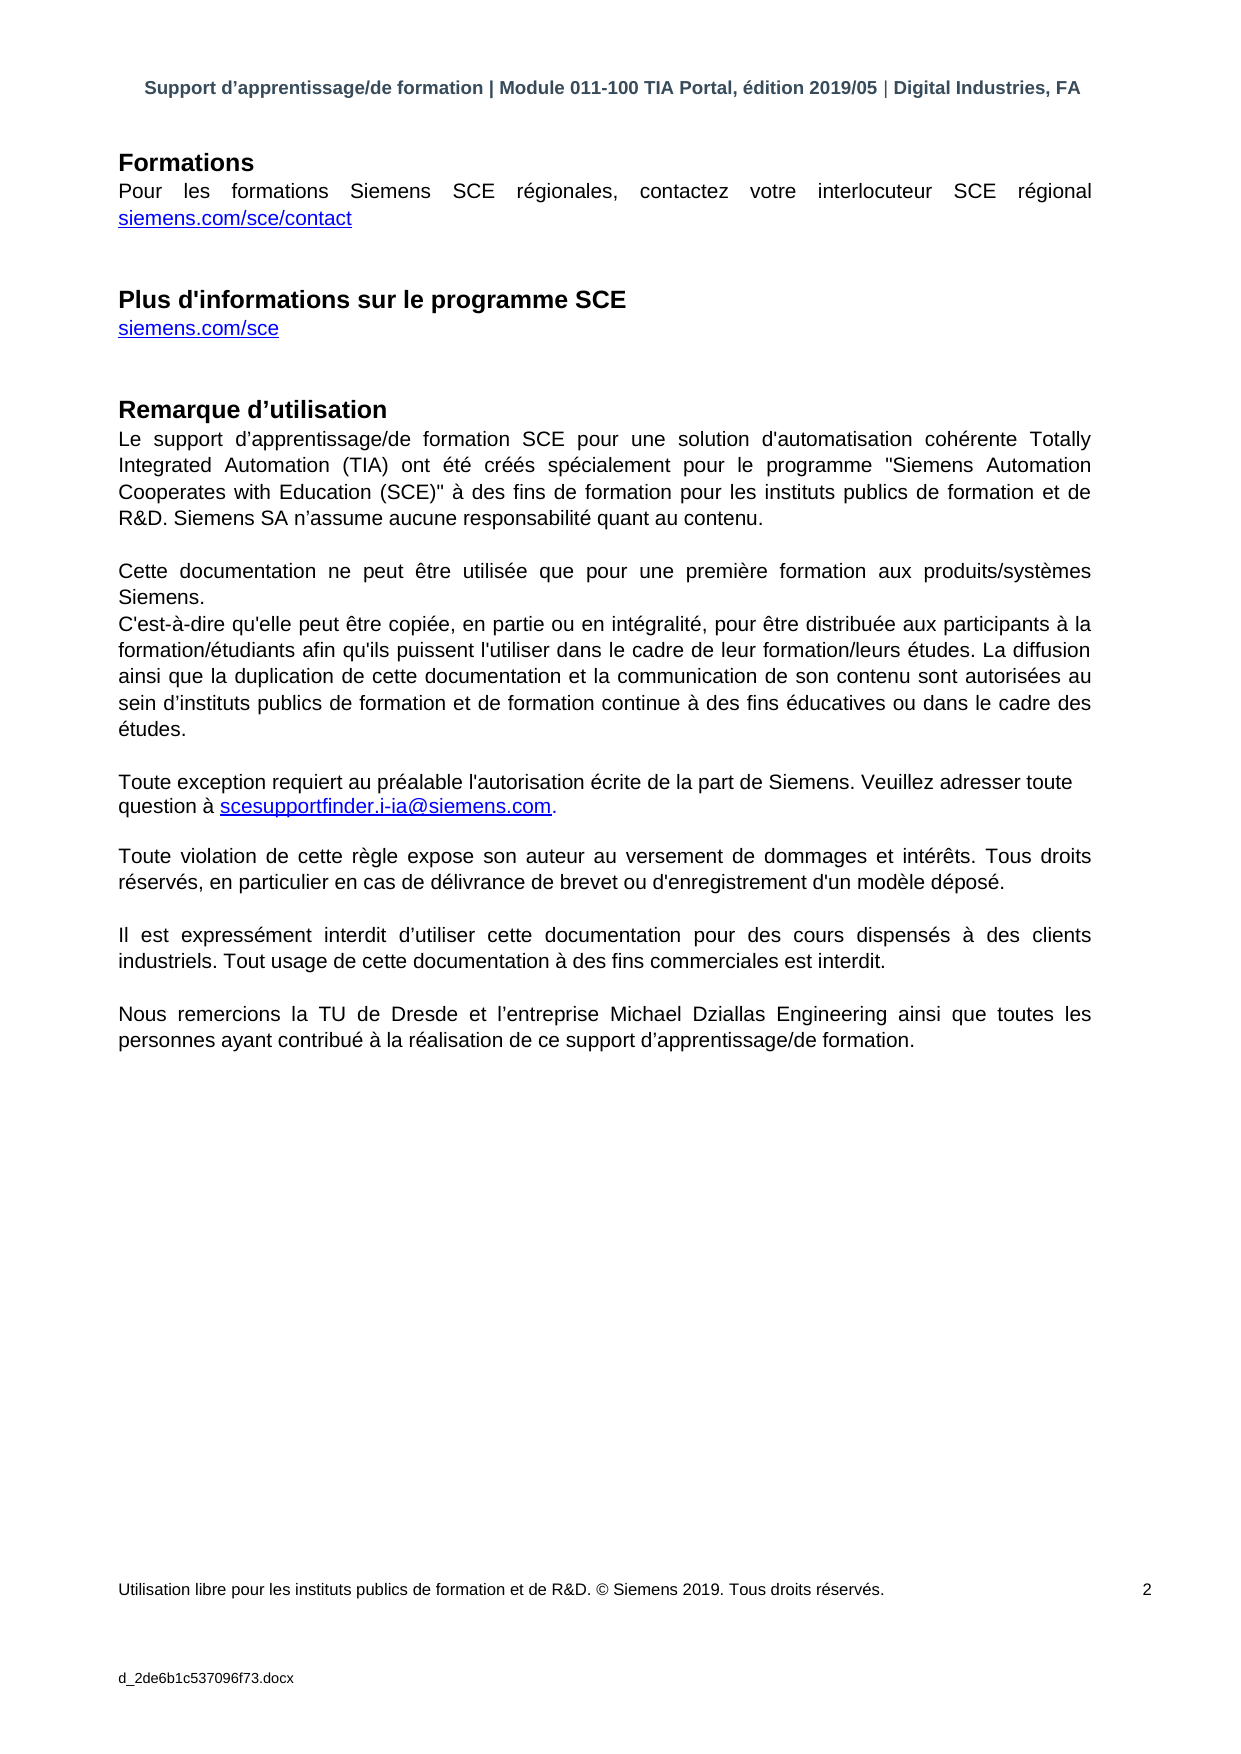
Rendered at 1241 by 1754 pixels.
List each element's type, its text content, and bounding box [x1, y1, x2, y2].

text Plus d'informations sur le programme SCE [118, 285, 1093, 313]
text siemens.com/sce [118, 316, 1093, 340]
text Toute violation de cette règle expose son auteur au versement de dommages et intérêts. Tous droits réservés, en particulier en cas de délivrance de brevet ou d'enregistrement d'un modèle déposé. [118, 844, 1093, 894]
text Cette documentation ne peut être utilisée que pour une première formation aux produits/systèmes Siemens. [118, 559, 1093, 609]
text Toute exception requiert au préalable l'autorisation écrite de la part de Siemens. Veuillez adresser toute question à scesupportfinder.i-ia@siemens.com. [118, 769, 1152, 817]
text Formations [118, 148, 1207, 176]
text Pour les formations Siemens SCE régionales, contactez votre interlocuteur SCE régional siemens.com/sce/contact [118, 179, 1093, 229]
text Il est expressément interdit d’utiliser cette documentation pour des cours dispensés à des clients industriels. Tout usage de cette documentation à des fins commerciales est interdit. [118, 923, 1093, 973]
text Remarque d’utilisation [118, 395, 1093, 424]
text Le support d’apprentissage/de formation SCE pour une solution d'automatisation cohérente Totally Integrated Automation (TIA) ont été créés spécialement pour le programme "Siemens Automation Cooperates with Education (SCE)" à des fins de formation pour les instituts publics de formation et de R&D. Siemens SA n’assume aucune responsabilité quant au contenu. [118, 427, 1093, 530]
text Nous remercions la TU de Dresde et l’entreprise Michael Dziallas Engineering ainsi que toutes les personnes ayant contribué à la réalisation de ce support d’apprentissage/de formation. [118, 1002, 1093, 1052]
text C'est-à-dire qu'elle peut être copiée, en partie ou en intégralité, pour être distribuée aux participants à la formation/étudiants afin qu'ils puissent l'utiliser dans le cadre de leur formation/leurs études. La diffusion ainsi que la duplication de cette documentation et la communication de son contenu sont autorisées au sein d’instituts publics de formation et de formation continue à des fins éducatives ou dans le cadre des études. [118, 611, 1093, 741]
